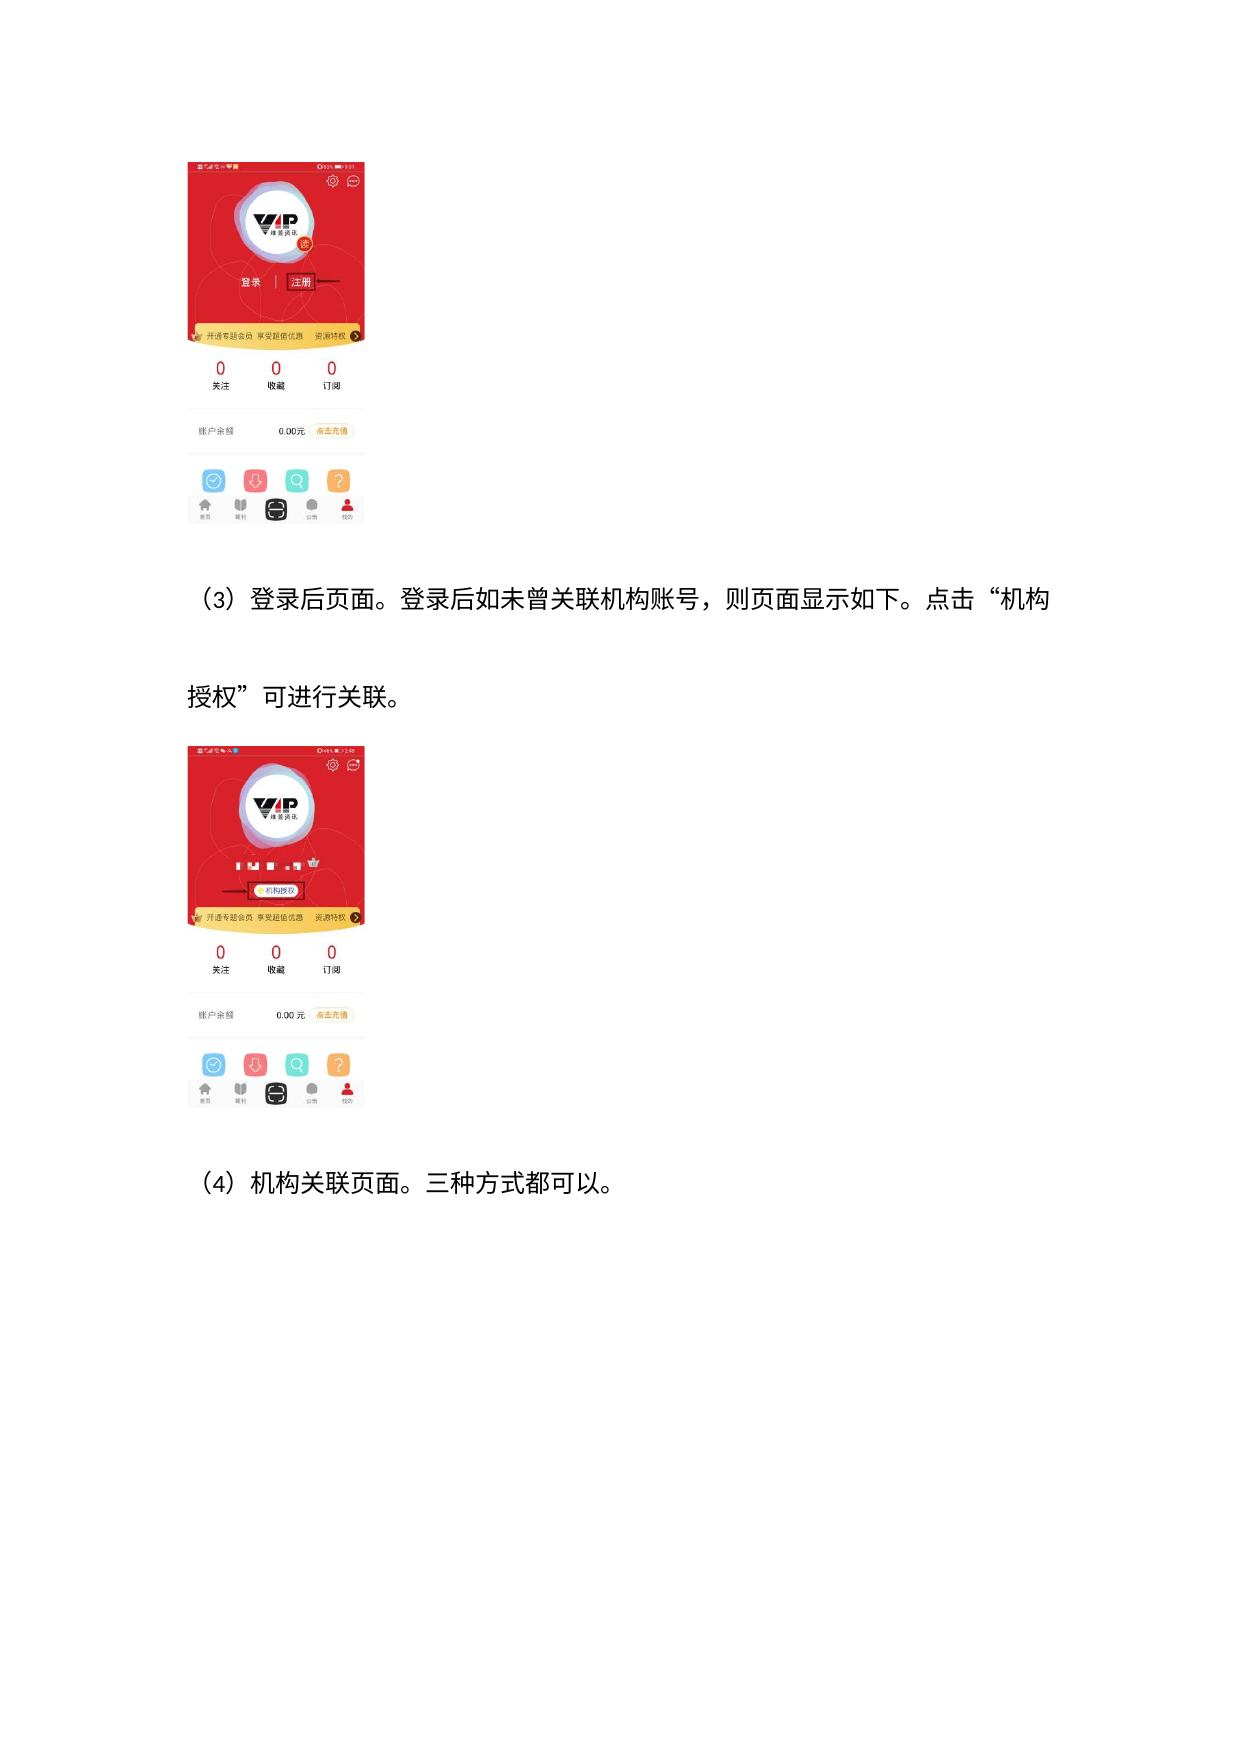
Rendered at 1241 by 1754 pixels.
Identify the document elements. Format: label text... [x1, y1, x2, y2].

picture [187, 746, 365, 1108]
picture [187, 162, 365, 524]
text （3）登录后页面。登录后如未曾关联机构账号，则页面显示如下。点击“机构授权”可进行关联。 [187, 565, 1053, 728]
text （4）机构关联页面。三种方式都可以。 [187, 1149, 1053, 1214]
